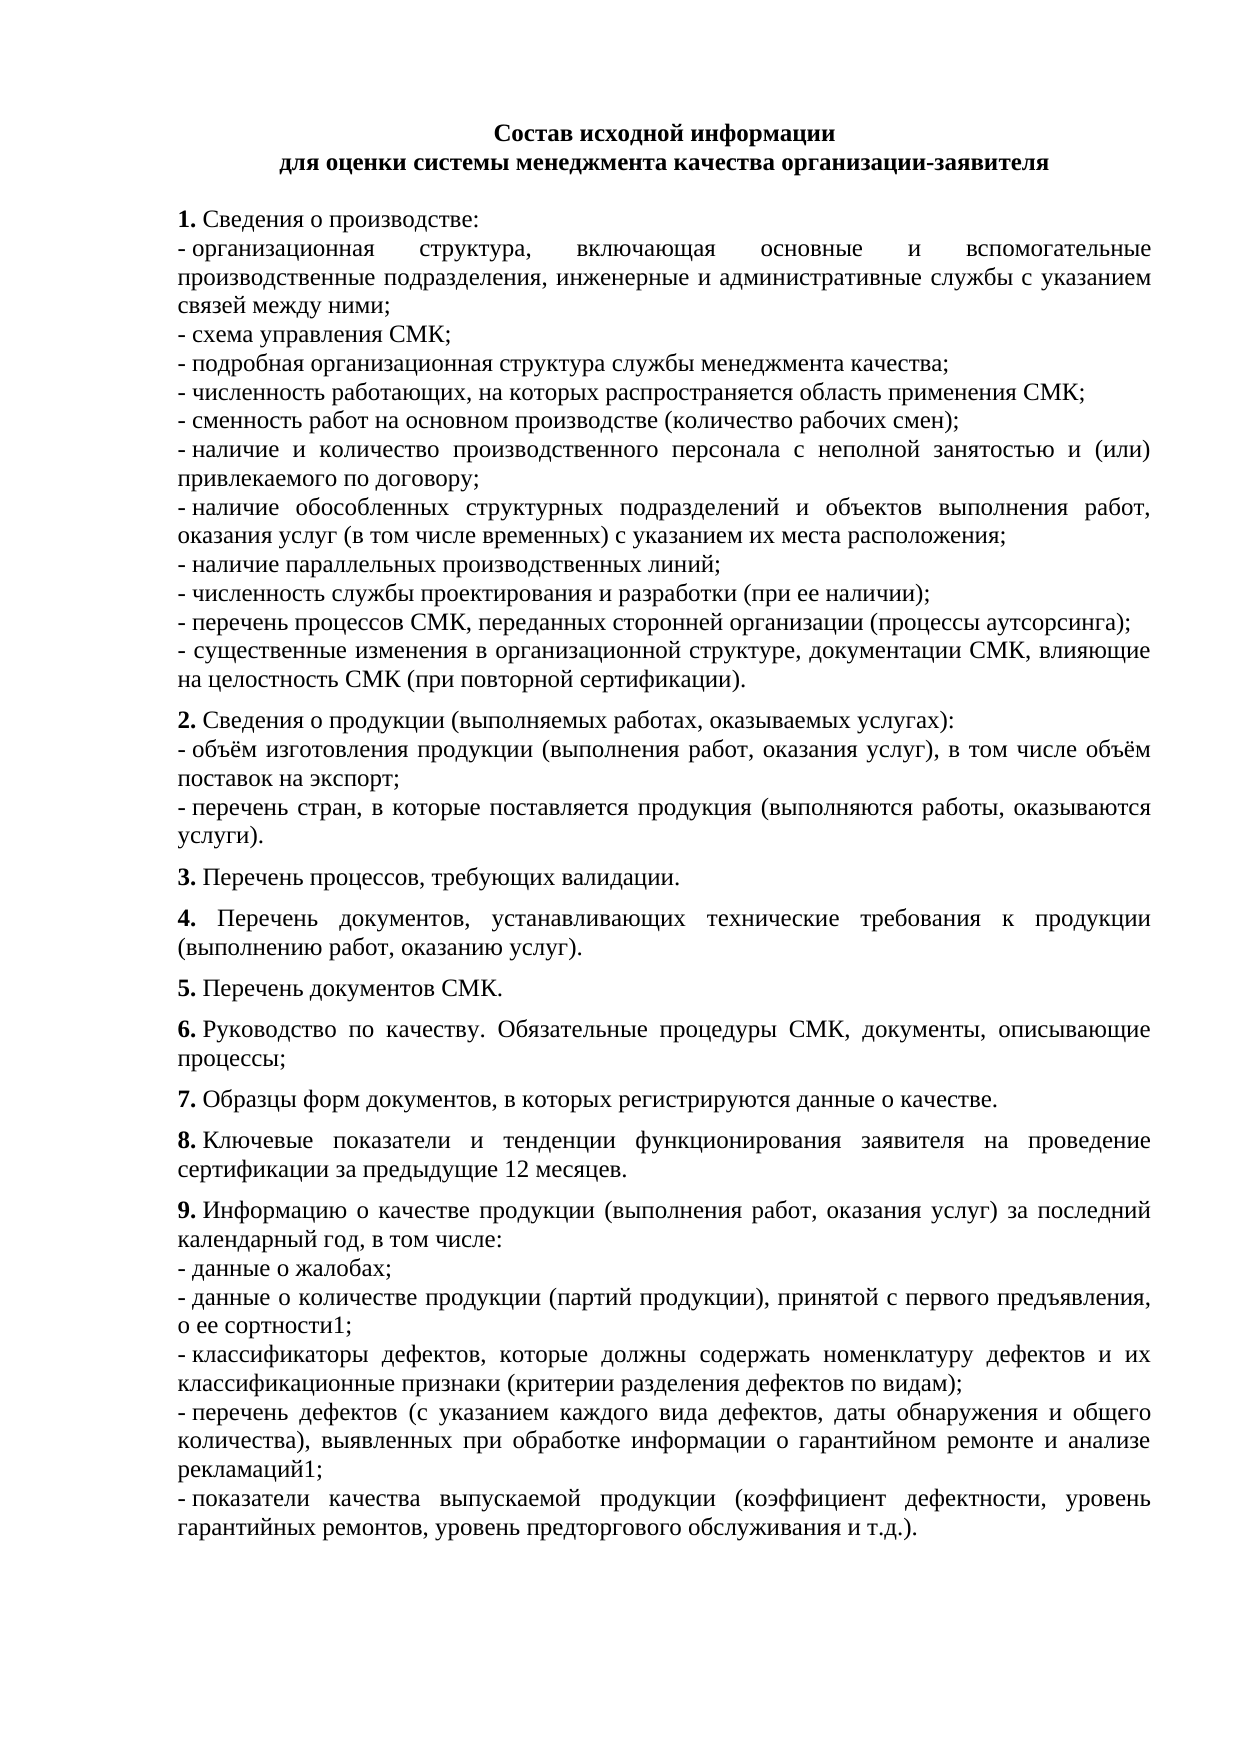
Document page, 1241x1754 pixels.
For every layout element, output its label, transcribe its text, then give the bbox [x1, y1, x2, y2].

text - перечень стран, в которые поставляется продукция (выполняются работы, оказываются услуги). [177, 792, 1152, 849]
text для оценки системы менеджмента качества организации-заявителя [177, 147, 1152, 176]
text 6. Руководство по качеству. Обязательные процедуры СМК, документы, описывающие процессы; [177, 1014, 1152, 1072]
text 9. Информацию о качестве продукции (выполнения работ, оказания услуг) за последний календарный год, в том числе: [177, 1196, 1152, 1253]
text - перечень процессов СМК, переданных сторонней организации (процессы аутсорсинга); [177, 607, 1152, 636]
text - наличие и количество производственного персонала с неполной занятостью и (или) привлекаемого по договору; [177, 434, 1152, 492]
text 7. Образцы форм документов, в которых регистрируются данные о качестве. [177, 1084, 1152, 1113]
text - подробная организационная структура службы менеджмента качества; [177, 348, 1152, 377]
text - численность работающих, на которых распространяется область применения СМК; [177, 377, 1152, 406]
text - организационная структура, включающая основные и вспомогательные производственные подразделения, инженерные и административные службы с указанием связей между ними; [177, 233, 1152, 319]
text 3. Перечень процессов, требующих валидации. [177, 862, 1152, 891]
text - классификаторы дефектов, которые должны содержать номенклатуру дефектов и их классификационные признаки (критерии разделения дефектов по видам); [177, 1339, 1152, 1397]
text - схема управления СМК; [177, 319, 1152, 348]
text - перечень дефектов (с указанием каждого вида дефектов, даты обнаружения и общего количества), выявленных при обработке информации о гарантийном ремонте и анализе рекламаций1; [177, 1397, 1152, 1483]
text 8. Ключевые показатели и тенденции функционирования заявителя на проведение сертификации за предыдущие 12 месяцев. [177, 1126, 1152, 1183]
text - данные о жалобах; [177, 1253, 1152, 1282]
text 5. Перечень документов СМК. [177, 973, 1152, 1002]
text - показатели качества выпускаемой продукции (коэффициент дефектности, уровень гарантийных ремонтов, уровень предторгового обслуживания и т.д.). [177, 1483, 1152, 1541]
text - данные о количестве продукции (партий продукции), принятой с первого предъявления, о ее сортности1; [177, 1282, 1152, 1339]
text 2. Сведения о продукции (выполняемых работах, оказываемых услугах): [177, 706, 1152, 734]
text - численность службы проектирования и разработки (при ее наличии); [177, 578, 1152, 607]
text - наличие параллельных производственных линий; [177, 549, 1152, 578]
text 4. Перечень документов, устанавливающих технические требования к продукции (выполнению работ, оказанию услуг). [177, 903, 1152, 961]
text - наличие обособленных структурных подразделений и объектов выполнения работ, оказания услуг (в том числе временных) с указанием их места расположения; [177, 492, 1152, 549]
text - сменность работ на основном производстве (количество рабочих смен); [177, 406, 1152, 434]
text Состав исходной информации [177, 118, 1152, 147]
text 1. Сведения о производстве: [177, 204, 1152, 233]
text - объём изготовления продукции (выполнения работ, оказания услуг), в том числе объём поставок на экспорт; [177, 734, 1152, 792]
text - существенные изменения в организационной структуре, документации СМК, влияющие на целостность СМК (при повторной сертификации). [177, 636, 1152, 693]
